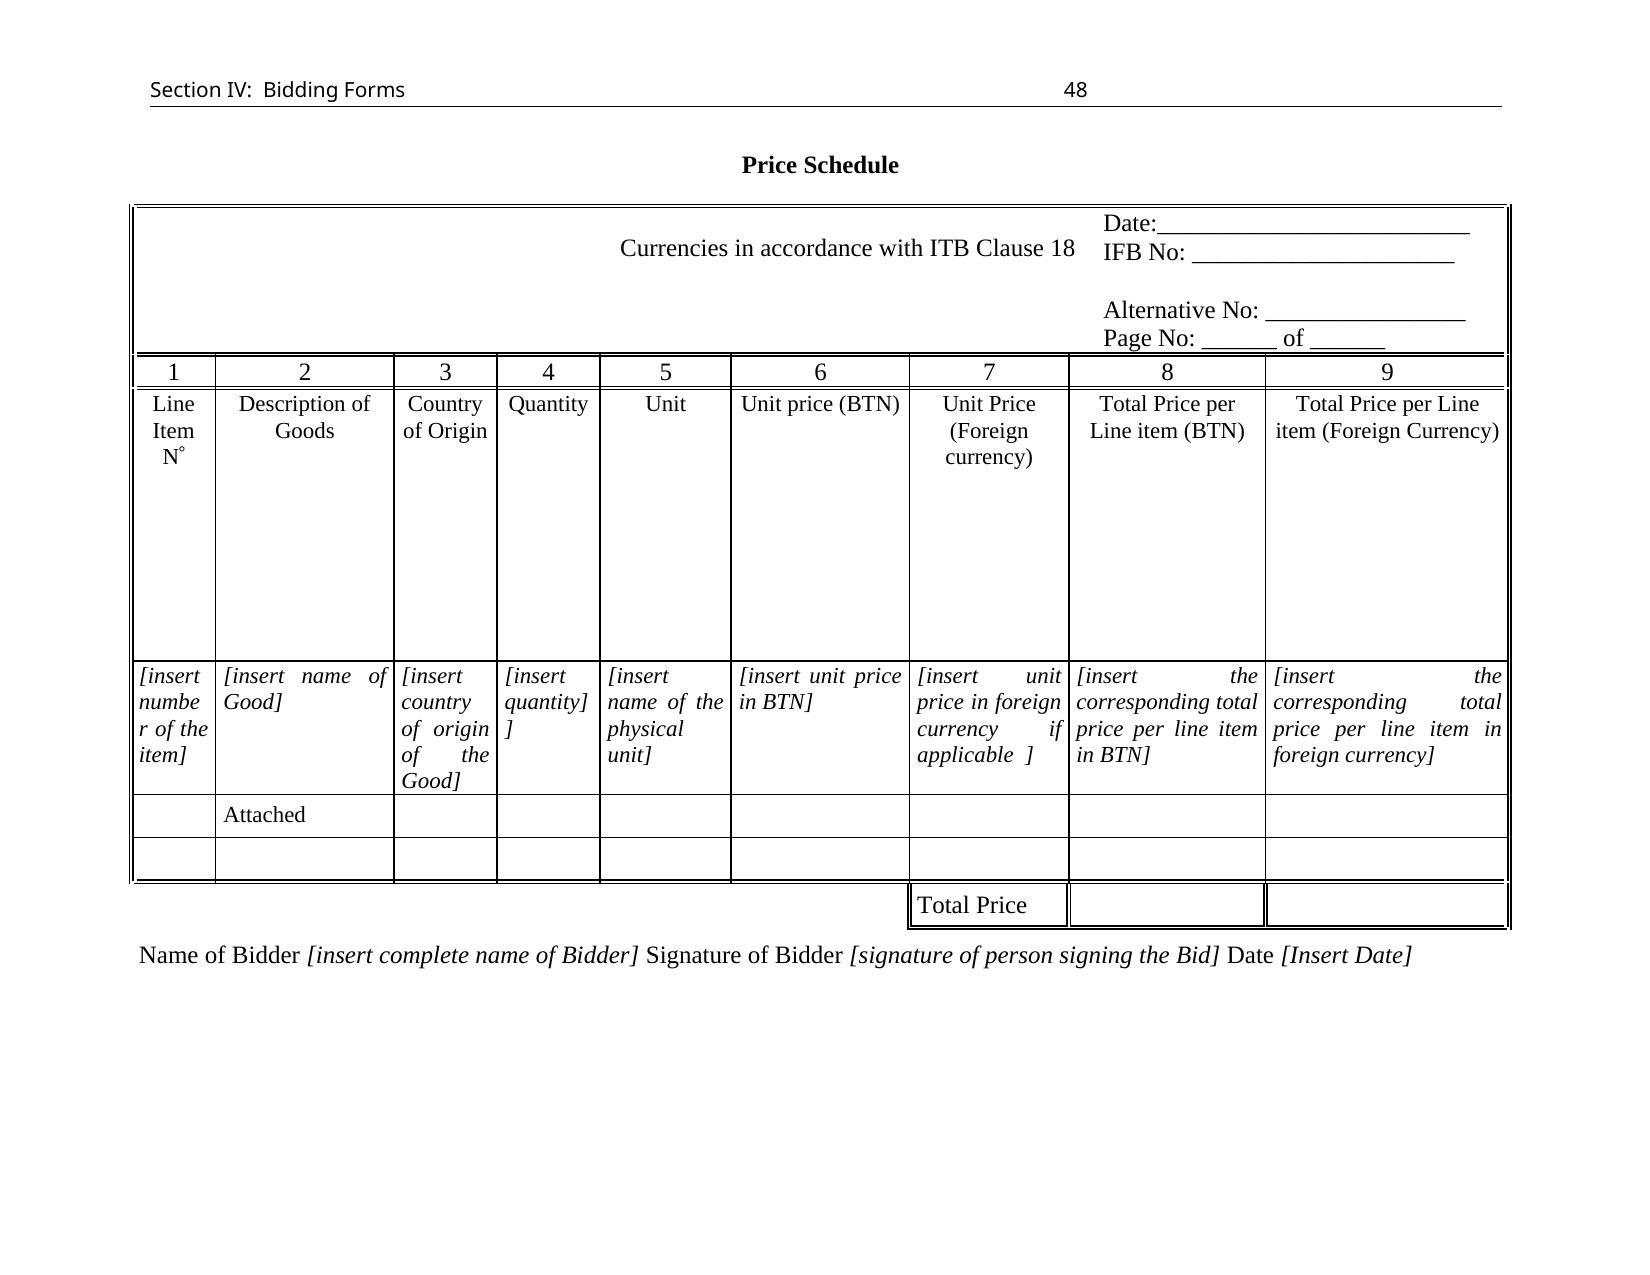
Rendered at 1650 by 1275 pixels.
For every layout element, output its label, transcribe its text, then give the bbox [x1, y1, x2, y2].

table_cell Country of Origin [395, 390, 496, 660]
table_cell [1070, 838, 1265, 879]
table_cell Unit price (BTN) [732, 390, 909, 660]
table_cell 5 [601, 357, 730, 386]
table_cell [131, 879, 907, 925]
table_cell Attached [216, 795, 393, 836]
table_cell Total Price per Line item (BTN) [1070, 390, 1265, 660]
table_cell Line Item N [131, 386, 215, 660]
table_cell [216, 838, 393, 879]
table_cell [1071, 884, 1263, 925]
table_cell 1 [131, 352, 215, 386]
table_cell [134, 838, 215, 879]
table_header Price Schedule [131, 150, 1509, 204]
table_cell Date:_________________________ IFB No: _____________________ Alternative No: ________________ Page No: ______ of ______ [1096, 204, 1509, 352]
table_cell [1266, 838, 1507, 879]
table_cell [131, 204, 600, 352]
table_cell [1266, 795, 1507, 836]
table_cell Name of Bidder [insert complete name of Bidder] Signature of Bidder [signature of person signing the Bid] Date [Insert Date] [131, 925, 1509, 977]
table_cell [732, 795, 909, 836]
table_cell [insert unit price in BTN] [732, 662, 909, 794]
table_cell [insert number of the item] [134, 662, 215, 794]
table_cell Description of Goods [216, 390, 393, 660]
table_cell Total Price [912, 884, 1066, 925]
table_cell [134, 795, 215, 836]
table_cell [insert name of the physical unit] [601, 662, 730, 794]
table_cell [732, 838, 909, 879]
table_cell [601, 838, 730, 879]
table_cell [insert country of origin of the Good] [395, 662, 496, 794]
table_cell [910, 838, 1068, 879]
table_cell [601, 795, 730, 836]
table_cell 7 [910, 357, 1068, 386]
table_cell [498, 838, 599, 879]
table_cell 4 [498, 357, 599, 386]
table_cell [insert the corresponding total price per line item in foreign currency] [1266, 662, 1507, 794]
table_cell [1070, 795, 1265, 836]
table_cell [insert the corresponding total price per line item in BTN] [1070, 662, 1265, 794]
table_cell 8 [1070, 357, 1265, 386]
table_cell Currencies in accordance with ITB Clause 18 [600, 208, 1096, 352]
table_cell Quantity [498, 390, 599, 660]
table_cell 2 [216, 357, 393, 386]
table_cell [910, 795, 1068, 836]
table_cell [1266, 879, 1509, 925]
table_cell [498, 795, 599, 836]
table_cell 9 [1266, 352, 1509, 386]
table_cell 6 [732, 357, 909, 386]
table_cell [insert unit price in foreign currency if applicable ] [910, 662, 1068, 794]
table_cell 3 [395, 357, 496, 386]
table_cell Unit Price (Foreign currency) [910, 390, 1068, 660]
table_cell [insert quantity]] [498, 662, 599, 794]
table_cell [395, 838, 496, 879]
table_cell [395, 795, 496, 836]
table_cell [insert name of Good] [216, 662, 393, 794]
table_cell Unit [601, 390, 730, 660]
table_cell Total Price per Line item (Foreign Currency) [1266, 386, 1509, 660]
